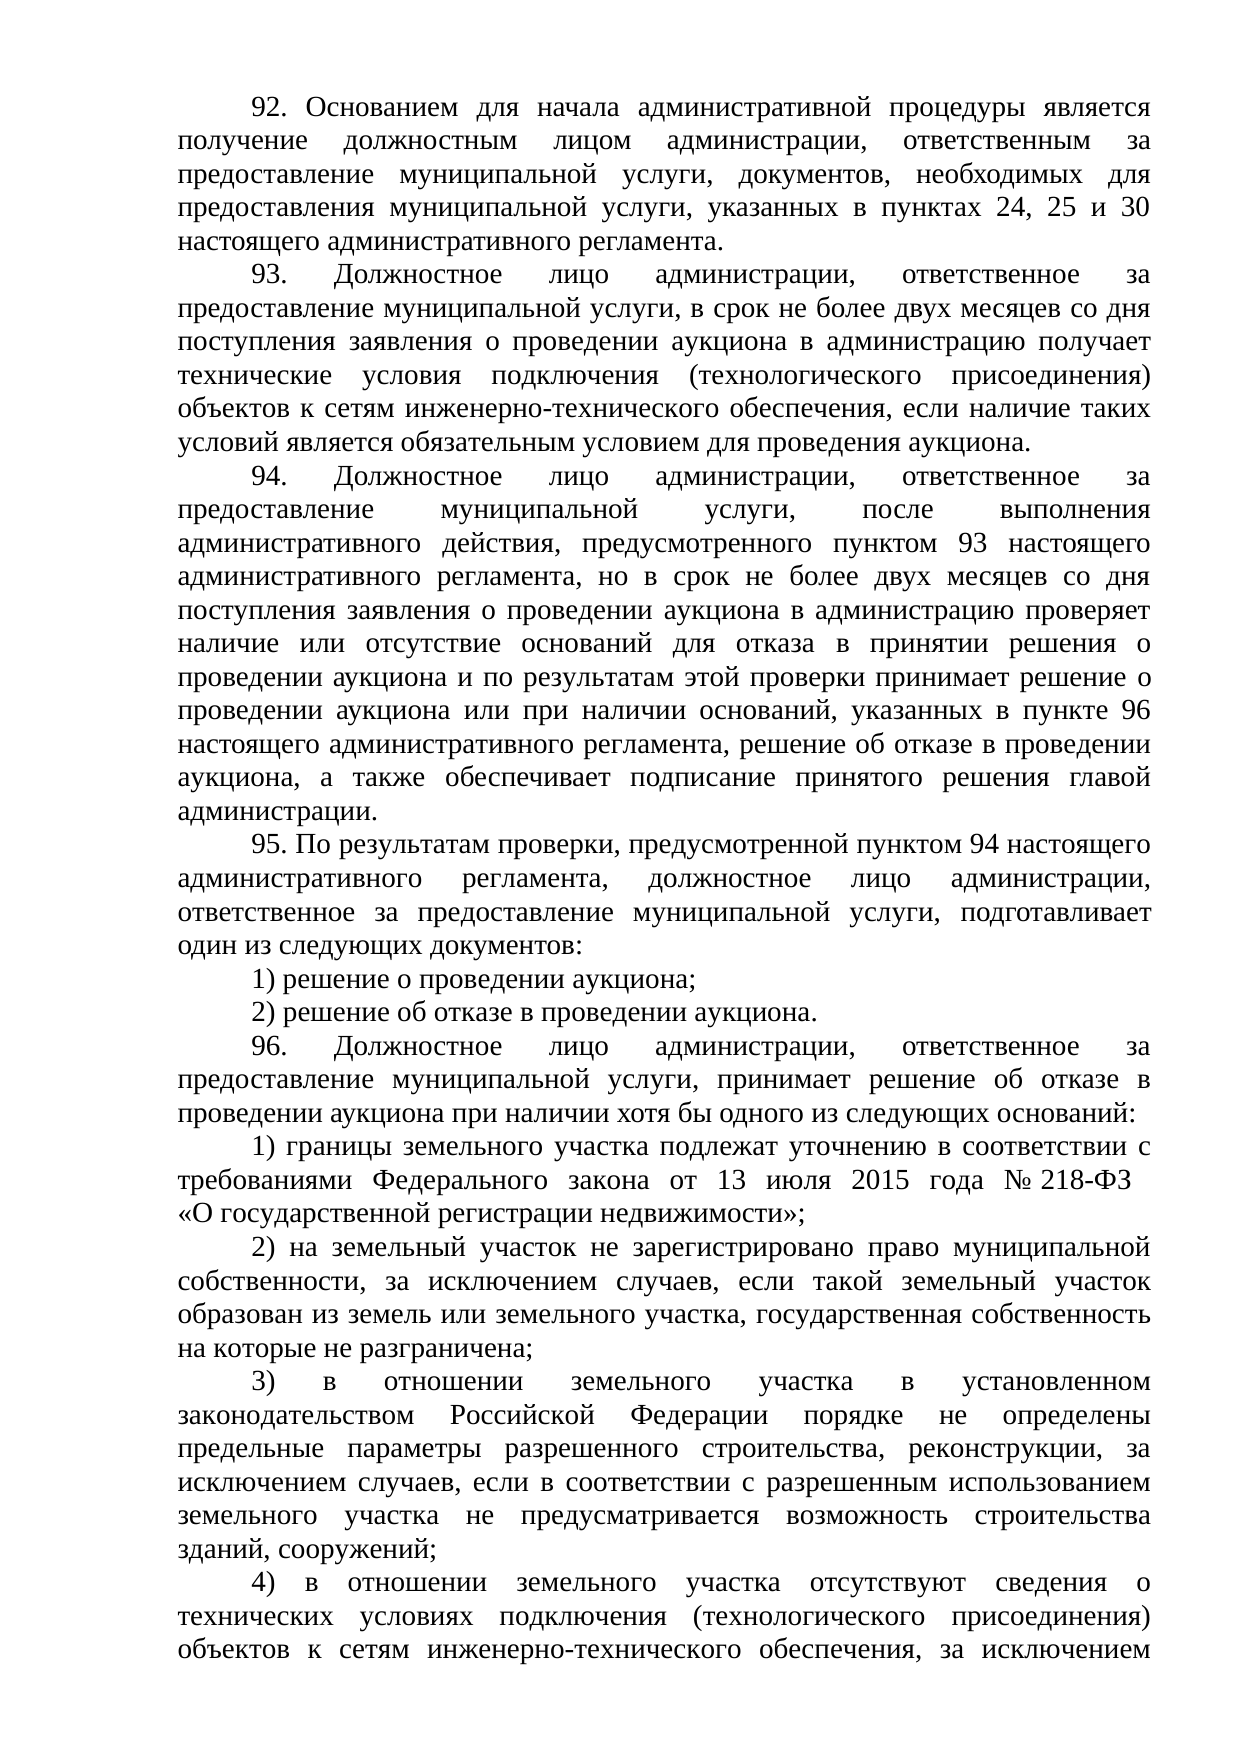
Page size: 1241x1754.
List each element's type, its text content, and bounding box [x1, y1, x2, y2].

text 1) границы земельного участка подлежат уточнению в соответствии с требованиями Федерального закона от 13 июля 2015 года № 218-ФЗ «О государственной регистрации недвижимости»; [177, 1128, 1152, 1229]
text 2) на земельный участок не зарегистрировано право муниципальной собственности, за исключением случаев, если такой земельный участок образован из земель или земельного участка, государственная собственность на которые не разграничена; [177, 1229, 1152, 1363]
text 3) в отношении земельного участка в установленном законодательством Российской Федерации порядке не определены предельные параметры разрешенного строительства, реконструкции, за исключением случаев, если в соответствии с разрешенным использованием земельного участка не предусматривается возможность строительства зданий, сооружений; [177, 1363, 1152, 1564]
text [177, 1564, 1152, 1665]
text 92. Основанием для начала административной процедуры является получение должностным лицом администрации, ответственным за предоставление муниципальной услуги, документов, необходимых для предоставления муниципальной услуги, указанных в пунктах 24, 25 и 30 настоящего административного регламента. [177, 89, 1152, 256]
text 94. Должностное лицо администрации, ответственное за предоставление муниципальной услуги, после выполнения административного действия, предусмотренного пунктом 93 настоящего административного регламента, но в срок не более двух месяцев со дня поступления заявления о проведении аукциона в администрацию проверяет наличие или отсутствие оснований для отказа в принятии решения о проведении аукциона и по результатам этой проверки принимает решение о проведении аукциона или при наличии оснований, указанных в пункте 96 настоящего административного регламента, решение об отказе в проведении аукциона, а также обеспечивает подписание принятого решения главой администрации. [177, 458, 1152, 827]
text 93. Должностное лицо администрации, ответственное за предоставление муниципальной услуги, в срок не более двух месяцев со дня поступления заявления о проведении аукциона в администрацию получает технические условия подключения (технологического присоединения) объектов к сетям инженерно-технического обеспечения, если наличие таких условий является обязательным условием для проведения аукциона. [177, 256, 1152, 458]
text 1) решение о проведении аукциона; [177, 961, 1152, 994]
text 96. Должностное лицо администрации, ответственное за предоставление муниципальной услуги, принимает решение об отказе в проведении аукциона при наличии хотя бы одного из следующих оснований: [177, 1028, 1152, 1128]
text 2) решение об отказе в проведении аукциона. [177, 994, 1152, 1028]
text 95. По результатам проверки, предусмотренной пунктом 94 настоящего административного регламента, должностное лицо администрации, ответственное за предоставление муниципальной услуги, подготавливает один из следующих документов: [177, 827, 1152, 961]
